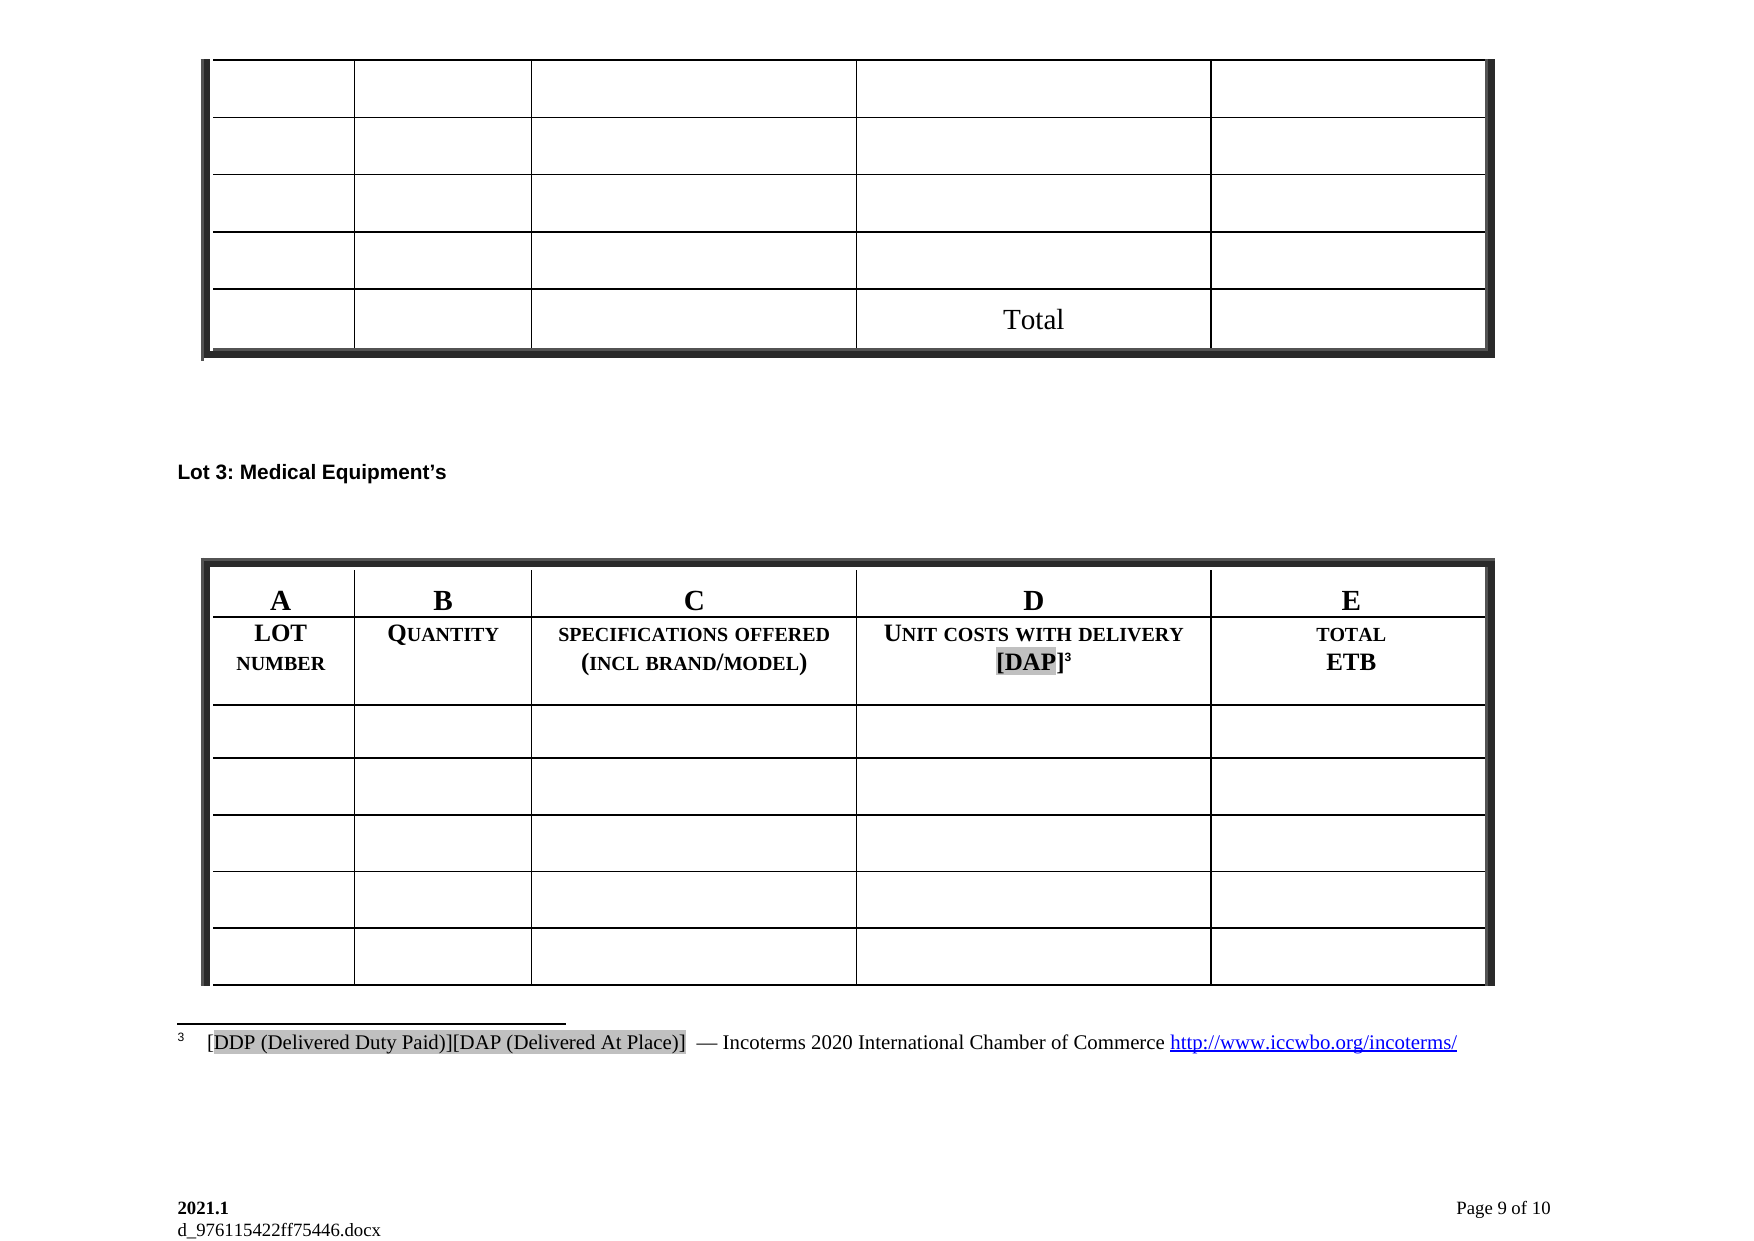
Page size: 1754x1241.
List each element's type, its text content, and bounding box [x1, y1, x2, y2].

table_cell [213, 61, 354, 116]
table_cell [1212, 929, 1485, 984]
table_cell [1212, 872, 1485, 927]
table_cell [532, 175, 856, 231]
table_cell [532, 759, 856, 814]
table_cell [213, 816, 354, 871]
table_cell [857, 706, 1210, 757]
table_cell [532, 816, 856, 871]
table_cell [532, 61, 856, 116]
table_cell [213, 759, 354, 814]
table_cell [532, 929, 856, 984]
table_header A [213, 570, 354, 616]
subtitle Lot 3: Medical Equipment’s [177, 460, 1727, 484]
table_cell [857, 118, 1210, 174]
table_cell [857, 759, 1210, 814]
table_cell [355, 706, 531, 757]
table_cell [213, 872, 354, 927]
table_cell [532, 118, 856, 174]
table_header D [857, 570, 1210, 616]
table_cell [532, 872, 856, 927]
table_cell [857, 872, 1210, 927]
table_cell [355, 61, 531, 116]
table_cell [355, 290, 531, 348]
table_cell [857, 816, 1210, 871]
table_cell [1212, 759, 1485, 814]
table_cell [1212, 816, 1485, 871]
table_cell [1212, 175, 1485, 231]
table_cell [213, 233, 354, 288]
table_cell [532, 706, 856, 757]
table_cell [857, 233, 1210, 288]
table_cell [1212, 290, 1485, 348]
table_cell [857, 61, 1210, 116]
table_cell [355, 929, 531, 984]
table_cell Quantity [355, 618, 531, 704]
table_cell [355, 175, 531, 231]
table_cell [355, 872, 531, 927]
table_cell total ETB [1212, 618, 1485, 704]
table_cell [355, 816, 531, 871]
table_cell [213, 175, 354, 231]
table_cell Unit costs with delivery [DAP] [857, 618, 1210, 704]
table_cell [213, 290, 354, 348]
table_cell [1212, 706, 1485, 757]
table_cell [1212, 118, 1485, 174]
table_header E [1212, 570, 1485, 616]
table_cell [355, 233, 531, 288]
table_cell [1212, 61, 1485, 116]
table_header B [355, 570, 531, 616]
table_cell [213, 118, 354, 174]
table_cell [532, 290, 856, 348]
table_cell LOT number [213, 618, 354, 704]
table_cell [355, 118, 531, 174]
table_cell [532, 233, 856, 288]
table_cell [1212, 233, 1485, 288]
table_header C [532, 570, 856, 616]
table_cell [857, 929, 1210, 984]
table_cell [857, 175, 1210, 231]
table_cell [355, 759, 531, 814]
table_cell [213, 706, 354, 757]
table_cell Total [857, 290, 1210, 348]
table_cell specifications offered (incl brand/model) [532, 618, 856, 704]
table_cell [213, 929, 354, 984]
